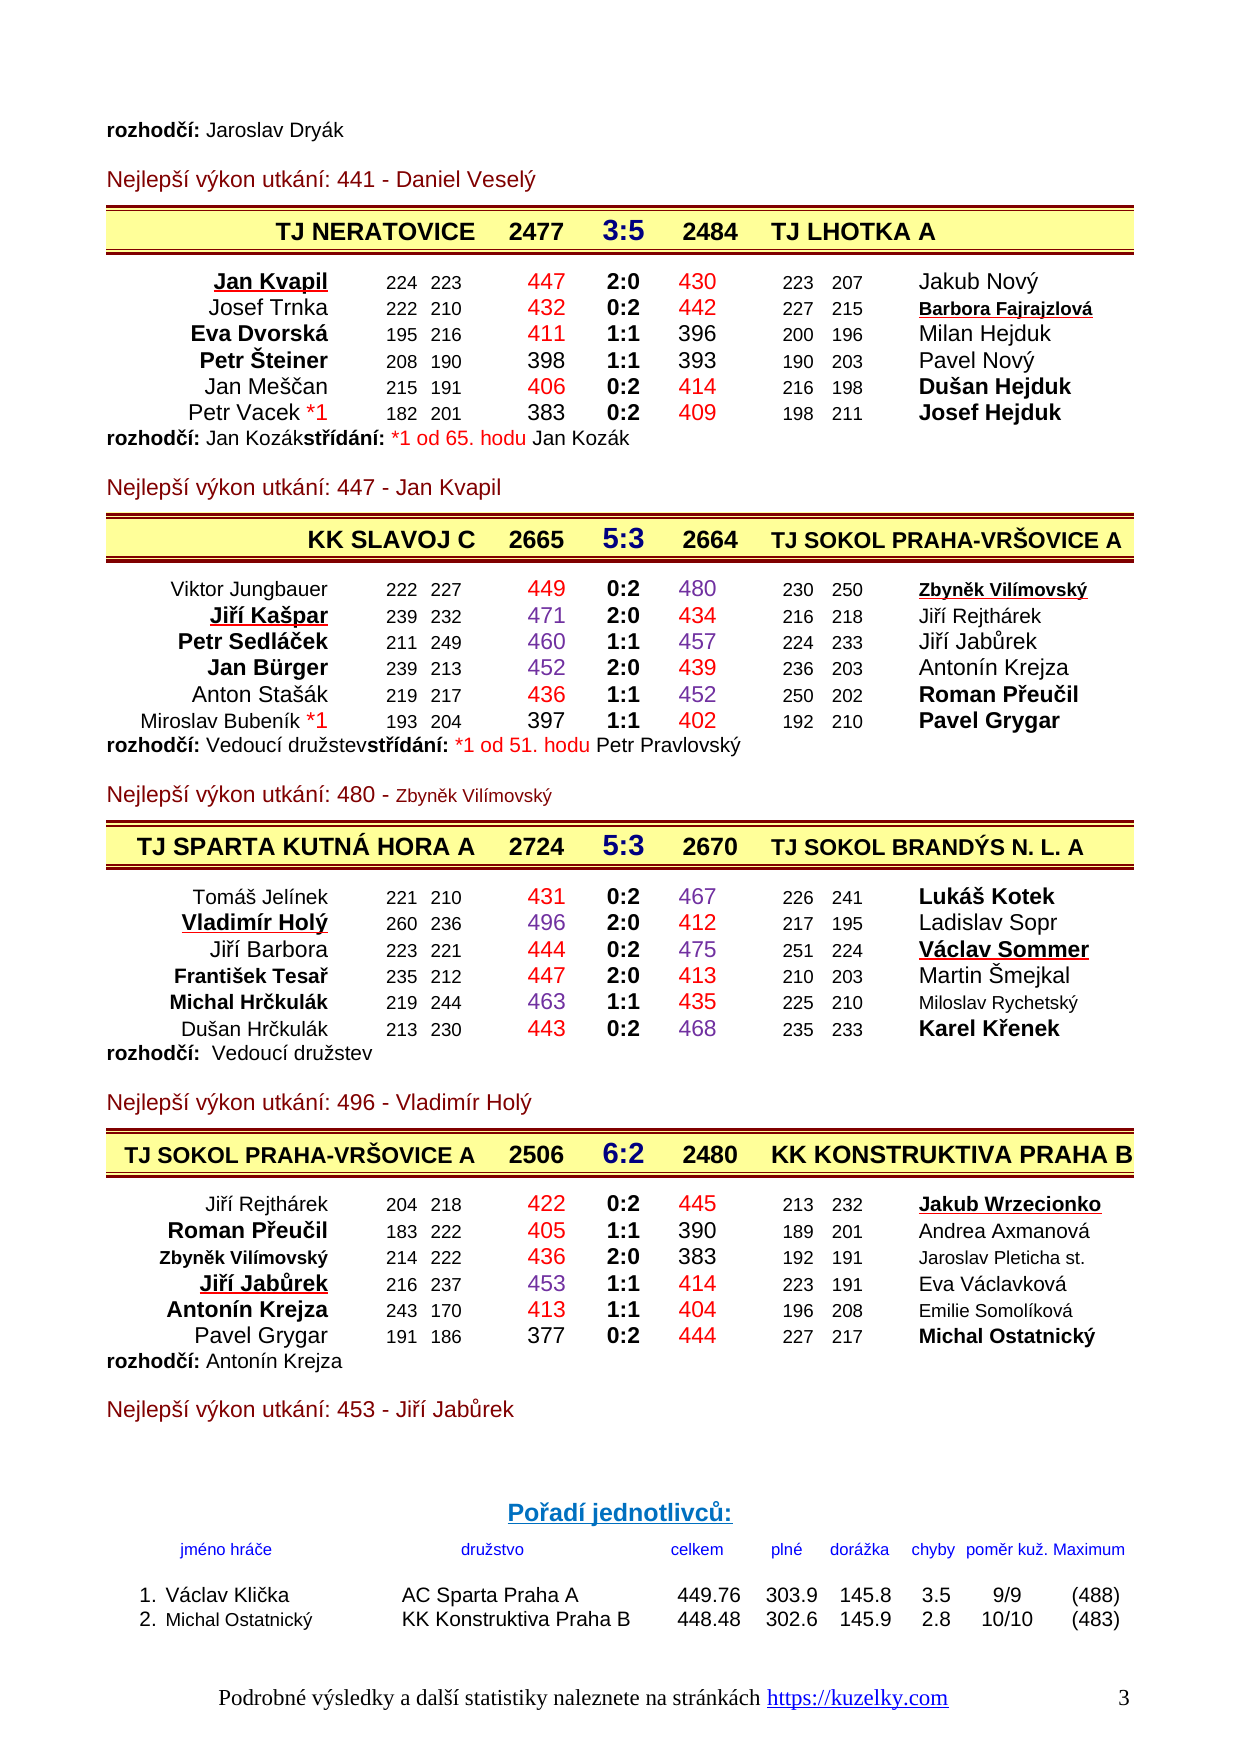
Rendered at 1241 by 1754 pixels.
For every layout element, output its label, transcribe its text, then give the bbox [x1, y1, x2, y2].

text Jan Meščan 215 191 406 0:2 414 216 198 Dušan Hejduk [106, 373, 1134, 399]
text Jiří Jabůrek 216 237 453 1:1 414 223 191 Eva Václavková [106, 1269, 1134, 1296]
text TJ Sokol Praha-Vršovice A 2506 6:2 2480 KK Konstruktiva Praha B [106, 1134, 1134, 1172]
text Miroslav Bubeník *1 193 204 397 1:1 402 192 210 Pavel Grygar [106, 707, 1134, 733]
text TJ Sparta Kutná Hora A 2724 5:3 2670 TJ Sokol Brandýs n. L. A [106, 827, 1134, 864]
text TJ Neratovice 2477 3:5 2484 TJ Lhotka A [106, 211, 1134, 249]
text KK Slavoj C 2665 5:3 2664 TJ Sokol Praha-Vršovice A [106, 519, 1134, 556]
text Jiří Kašpar 239 232 471 2:0 434 216 218 Jiří Rejthárek [106, 602, 1134, 628]
text Nejlepší výkon utkání: 453 - Jiří Jabůrek [106, 1396, 1134, 1423]
text Tomáš Jelínek 221 210 431 0:2 467 226 241 Lukáš Kotek [106, 883, 1134, 909]
text Petr Vacek *1 182 201 383 0:2 409 198 211 Josef Hejduk [106, 399, 1134, 426]
text rozhodčí: Vedoucí družstevstřídání: *1 od 51. hodu Petr Pravlovský [106, 733, 1134, 757]
text Josef Trnka 222 210 432 0:2 442 227 215 Barbora Fajrajzlová [106, 294, 1134, 320]
text Anton Stašák 219 217 436 1:1 452 250 202 Roman Přeučil [106, 681, 1134, 707]
text Jiří Barbora 223 221 444 0:2 475 251 224 Václav Sommer [106, 936, 1134, 962]
text Jan Bürger 239 213 452 2:0 439 236 203 Antonín Krejza [106, 654, 1134, 681]
text Nejlepší výkon utkání: 496 - Vladimír Holý [106, 1089, 1134, 1115]
text 1. Václav Klička AC Sparta Praha A 449.76 303.9 145.8 3.5 9/9 (488) [106, 1582, 1134, 1606]
text Nejlepší výkon utkání: 441 - Daniel Veselý [106, 166, 1134, 192]
text Vladimír Holý 260 236 496 2:0 412 217 195 Ladislav Sopr [106, 909, 1134, 936]
text Viktor Jungbauer 222 227 449 0:2 480 230 250 Zbyněk Vilímovský [106, 575, 1134, 602]
text rozhodčí: Antonín Krejza [106, 1348, 1134, 1372]
text jméno hráče družstvo celkem plné dorážka chyby poměr kuž. Maximum [106, 1539, 1134, 1558]
text Nejlepší výkon utkání: 480 - Zbyněk Vilímovský [106, 781, 1134, 808]
text 2. Michal Ostatnický KK Konstruktiva Praha B 448.48 302.6 145.9 2.8 10/10 (483) [106, 1606, 1134, 1630]
text Antonín Krejza 243 170 413 1:1 404 196 208 Emilie Somolíková [106, 1296, 1134, 1322]
text rozhodčí: Vedoucí družstev [106, 1041, 1134, 1065]
text Pořadí jednotlivců: [94, 1498, 1145, 1527]
text Roman Přeučil 183 222 405 1:1 390 189 201 Andrea Axmanová [106, 1217, 1134, 1243]
text rozhodčí: Jan Kozákstřídání: *1 od 65. hodu Jan Kozák [106, 426, 1134, 450]
text Zbyněk Vilímovský 214 222 436 2:0 383 192 191 Jaroslav Pleticha st. [106, 1243, 1134, 1269]
text Michal Hrčkulák 219 244 463 1:1 435 225 210 Miloslav Rychetský [106, 988, 1134, 1014]
text František Tesař 235 212 447 2:0 413 210 203 Martin Šmejkal [106, 962, 1134, 988]
text Petr Šteiner 208 190 398 1:1 393 190 203 Pavel Nový [106, 347, 1134, 373]
text Eva Dvorská 195 216 411 1:1 396 200 196 Milan Hejduk [106, 320, 1134, 347]
text Nejlepší výkon utkání: 447 - Jan Kvapil [106, 474, 1134, 500]
text Jan Kvapil 224 223 447 2:0 430 223 207 Jakub Nový [106, 268, 1134, 294]
text Petr Sedláček 211 249 460 1:1 457 224 233 Jiří Jabůrek [106, 628, 1134, 654]
text Jiří Rejthárek 204 218 422 0:2 445 213 232 Jakub Wrzecionko [106, 1190, 1134, 1217]
text Pavel Grygar 191 186 377 0:2 444 227 217 Michal Ostatnický [106, 1322, 1134, 1348]
text rozhodčí: Jaroslav Dryák [106, 118, 1134, 142]
text Dušan Hrčkulák 213 230 443 0:2 468 235 233 Karel Křenek [106, 1014, 1134, 1041]
